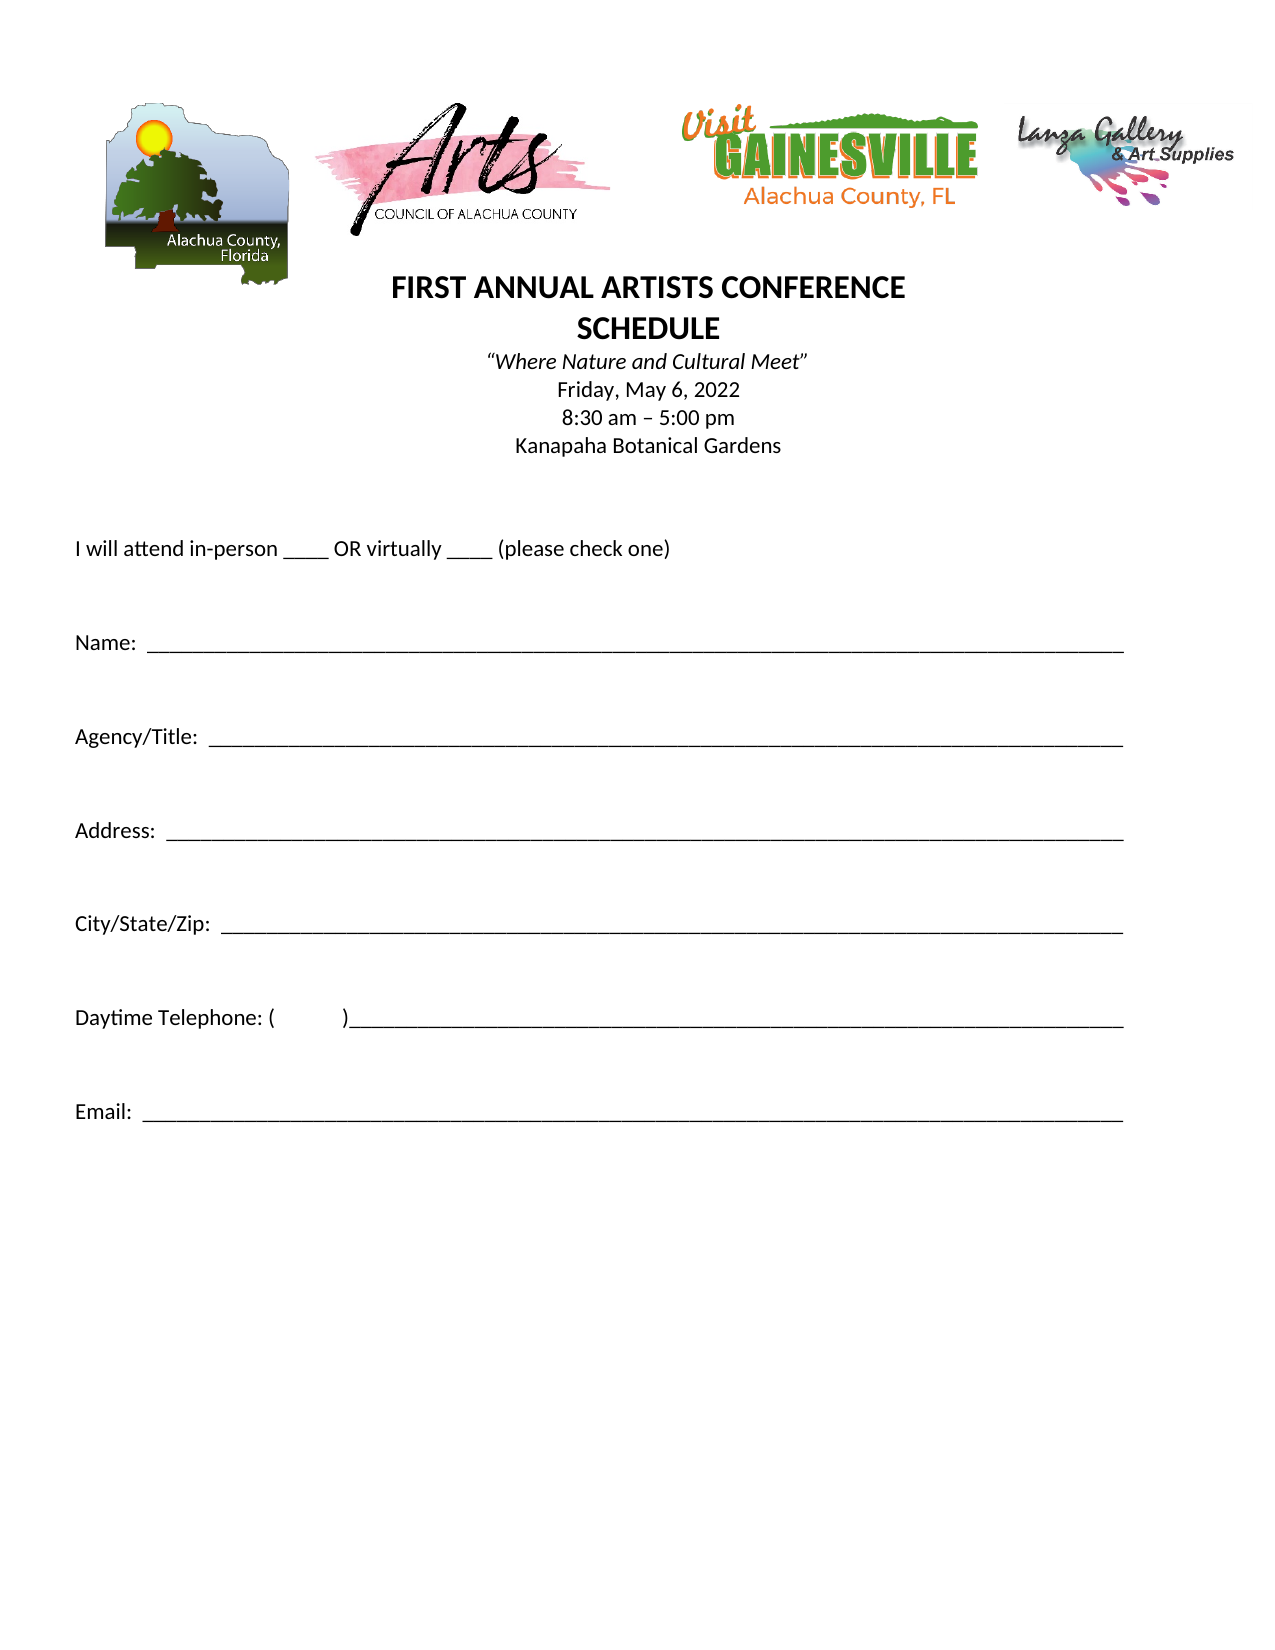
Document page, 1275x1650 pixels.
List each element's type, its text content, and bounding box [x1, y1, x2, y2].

text Address: [75, 816, 1200, 844]
text Name: [75, 628, 1200, 656]
picture [682, 104, 978, 208]
table_header [75, 75, 1199, 488]
picture [314, 103, 611, 236]
picture [105, 103, 290, 285]
text Email: [75, 1097, 1200, 1125]
text City/State/Zip: [75, 909, 1200, 937]
text Daytime Telephone: ( ) [75, 1003, 1200, 1031]
text Agency/Title: [75, 722, 1200, 750]
picture [1003, 103, 1253, 210]
text I will attend in-person ____ OR virtually ____ (please check one) [75, 534, 1200, 562]
